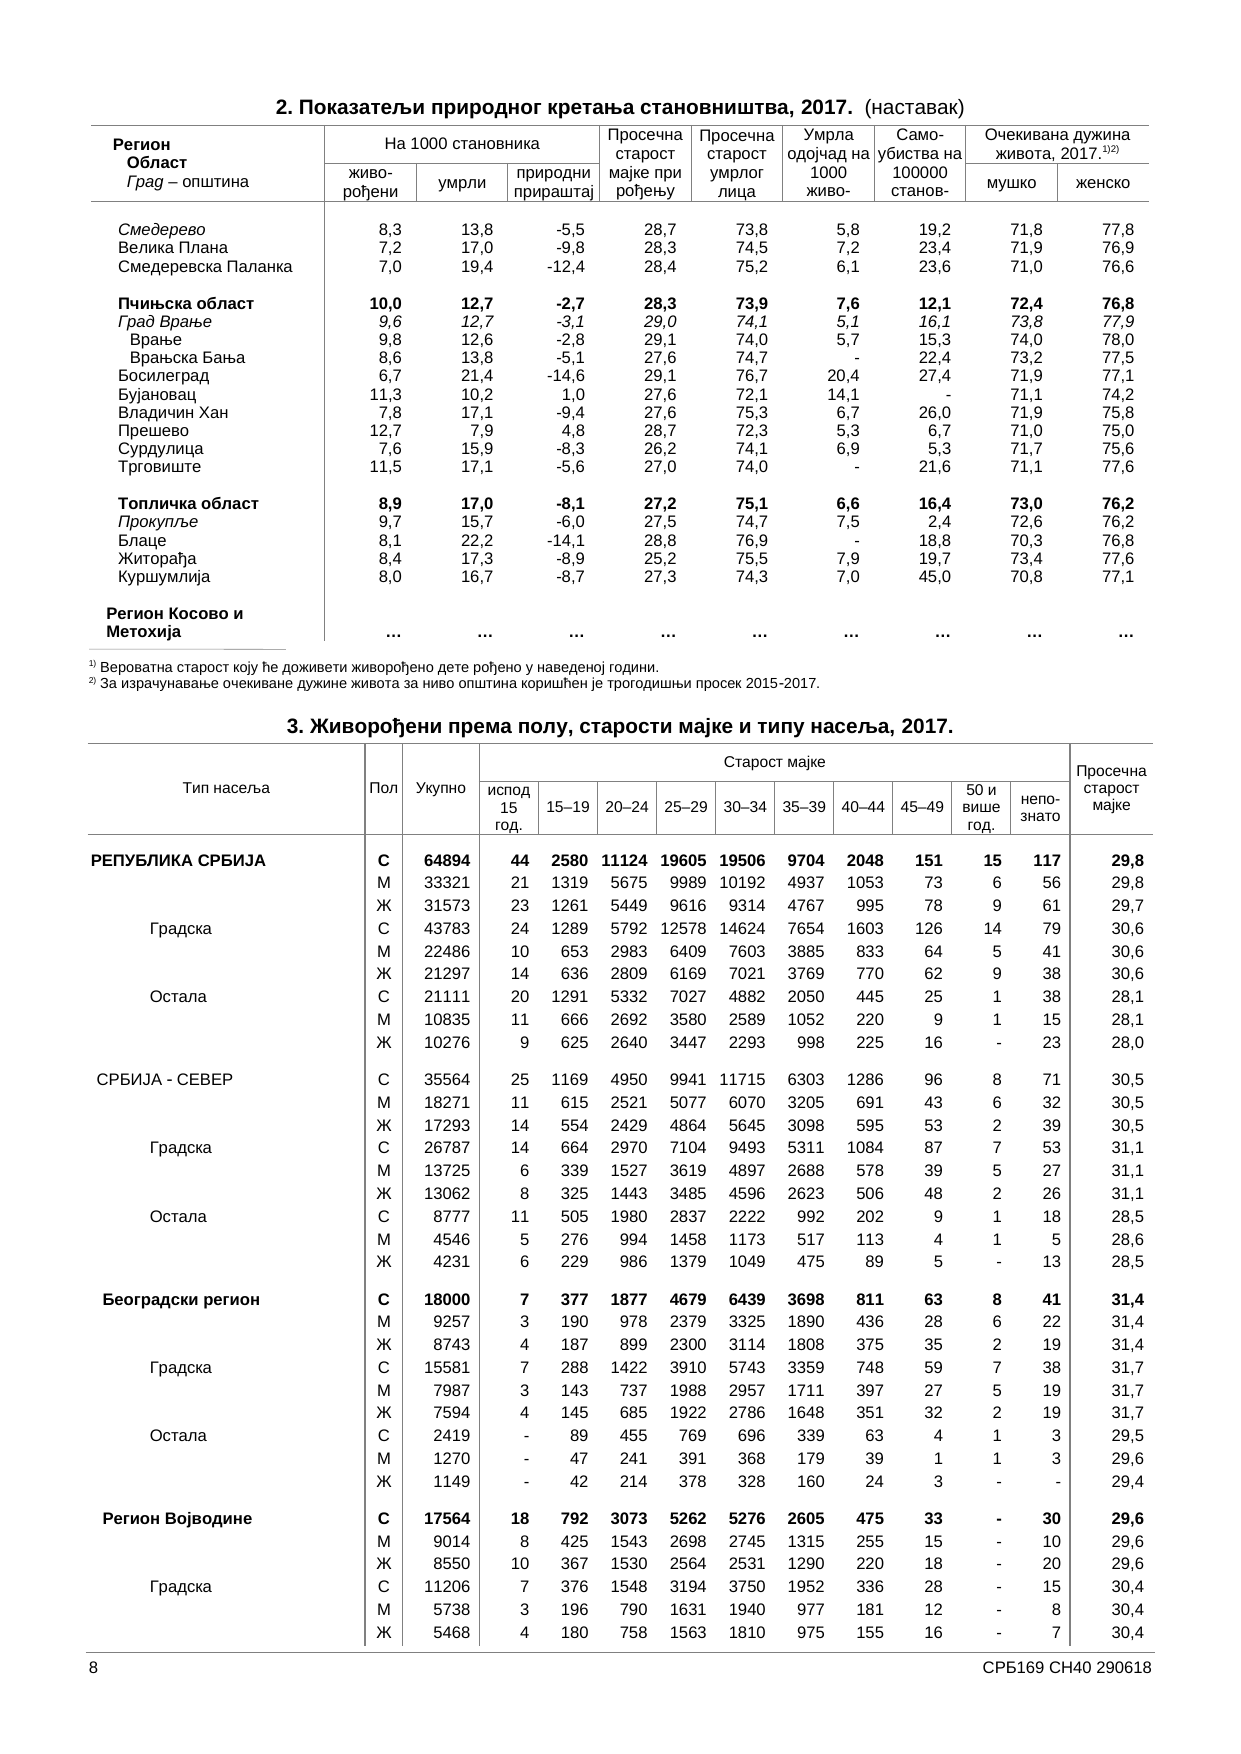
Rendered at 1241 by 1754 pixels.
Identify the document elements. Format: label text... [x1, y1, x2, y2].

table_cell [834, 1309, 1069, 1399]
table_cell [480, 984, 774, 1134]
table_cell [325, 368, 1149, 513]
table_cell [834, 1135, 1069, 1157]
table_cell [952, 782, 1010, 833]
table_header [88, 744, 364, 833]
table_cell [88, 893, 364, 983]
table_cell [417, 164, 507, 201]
text 3. Живорођени према полу, старости мајке и типу насеља, 2017. [88, 716, 1152, 738]
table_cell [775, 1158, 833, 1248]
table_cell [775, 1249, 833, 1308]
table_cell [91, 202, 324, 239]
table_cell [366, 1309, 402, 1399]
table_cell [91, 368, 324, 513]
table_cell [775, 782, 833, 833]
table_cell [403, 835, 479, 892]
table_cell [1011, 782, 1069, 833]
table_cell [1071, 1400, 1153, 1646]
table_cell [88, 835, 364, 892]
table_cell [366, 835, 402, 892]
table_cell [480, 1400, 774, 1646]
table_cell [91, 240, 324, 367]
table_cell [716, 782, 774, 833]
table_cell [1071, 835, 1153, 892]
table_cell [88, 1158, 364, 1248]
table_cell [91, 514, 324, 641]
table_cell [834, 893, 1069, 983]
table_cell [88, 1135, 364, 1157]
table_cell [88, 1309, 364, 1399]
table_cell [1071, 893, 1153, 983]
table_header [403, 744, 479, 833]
text 2) За израчунавање очекиване дужине живота за ниво општина коришћен је трогодишњи просек 20152017. [88, 675, 1152, 692]
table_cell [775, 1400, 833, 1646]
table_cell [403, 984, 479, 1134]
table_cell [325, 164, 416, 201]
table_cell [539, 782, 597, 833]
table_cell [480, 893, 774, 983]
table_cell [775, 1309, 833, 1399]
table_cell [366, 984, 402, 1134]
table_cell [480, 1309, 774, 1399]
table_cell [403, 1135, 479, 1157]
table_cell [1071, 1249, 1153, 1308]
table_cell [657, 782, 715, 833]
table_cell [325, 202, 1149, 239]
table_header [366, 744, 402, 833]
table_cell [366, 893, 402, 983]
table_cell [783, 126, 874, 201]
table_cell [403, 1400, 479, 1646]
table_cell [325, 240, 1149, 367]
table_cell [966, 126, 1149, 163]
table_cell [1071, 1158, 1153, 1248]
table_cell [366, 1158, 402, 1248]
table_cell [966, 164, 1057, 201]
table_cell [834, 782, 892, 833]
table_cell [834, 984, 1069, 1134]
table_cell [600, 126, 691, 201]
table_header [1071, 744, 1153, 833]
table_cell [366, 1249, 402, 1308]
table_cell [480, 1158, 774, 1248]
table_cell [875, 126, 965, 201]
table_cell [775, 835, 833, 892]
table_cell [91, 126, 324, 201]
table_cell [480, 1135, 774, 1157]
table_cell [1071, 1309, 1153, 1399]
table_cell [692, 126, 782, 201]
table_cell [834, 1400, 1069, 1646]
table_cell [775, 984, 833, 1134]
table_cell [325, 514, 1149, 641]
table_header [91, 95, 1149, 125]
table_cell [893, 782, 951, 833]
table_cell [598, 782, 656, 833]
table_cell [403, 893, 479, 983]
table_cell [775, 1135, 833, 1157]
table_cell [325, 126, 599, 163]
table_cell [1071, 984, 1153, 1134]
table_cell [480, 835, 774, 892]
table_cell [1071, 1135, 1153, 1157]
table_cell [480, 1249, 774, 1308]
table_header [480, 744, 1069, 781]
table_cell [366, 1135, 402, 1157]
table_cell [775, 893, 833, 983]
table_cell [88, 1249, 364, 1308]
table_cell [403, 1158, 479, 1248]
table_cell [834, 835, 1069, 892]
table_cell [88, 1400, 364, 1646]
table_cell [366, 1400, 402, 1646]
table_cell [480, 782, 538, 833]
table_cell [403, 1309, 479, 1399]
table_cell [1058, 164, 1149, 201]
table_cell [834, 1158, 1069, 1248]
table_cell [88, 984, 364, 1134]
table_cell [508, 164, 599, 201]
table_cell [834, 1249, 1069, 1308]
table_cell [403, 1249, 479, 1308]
text 1) Вероватна старост коју ће доживети живорођено дете рођено у наведеној години. [88, 658, 1152, 675]
